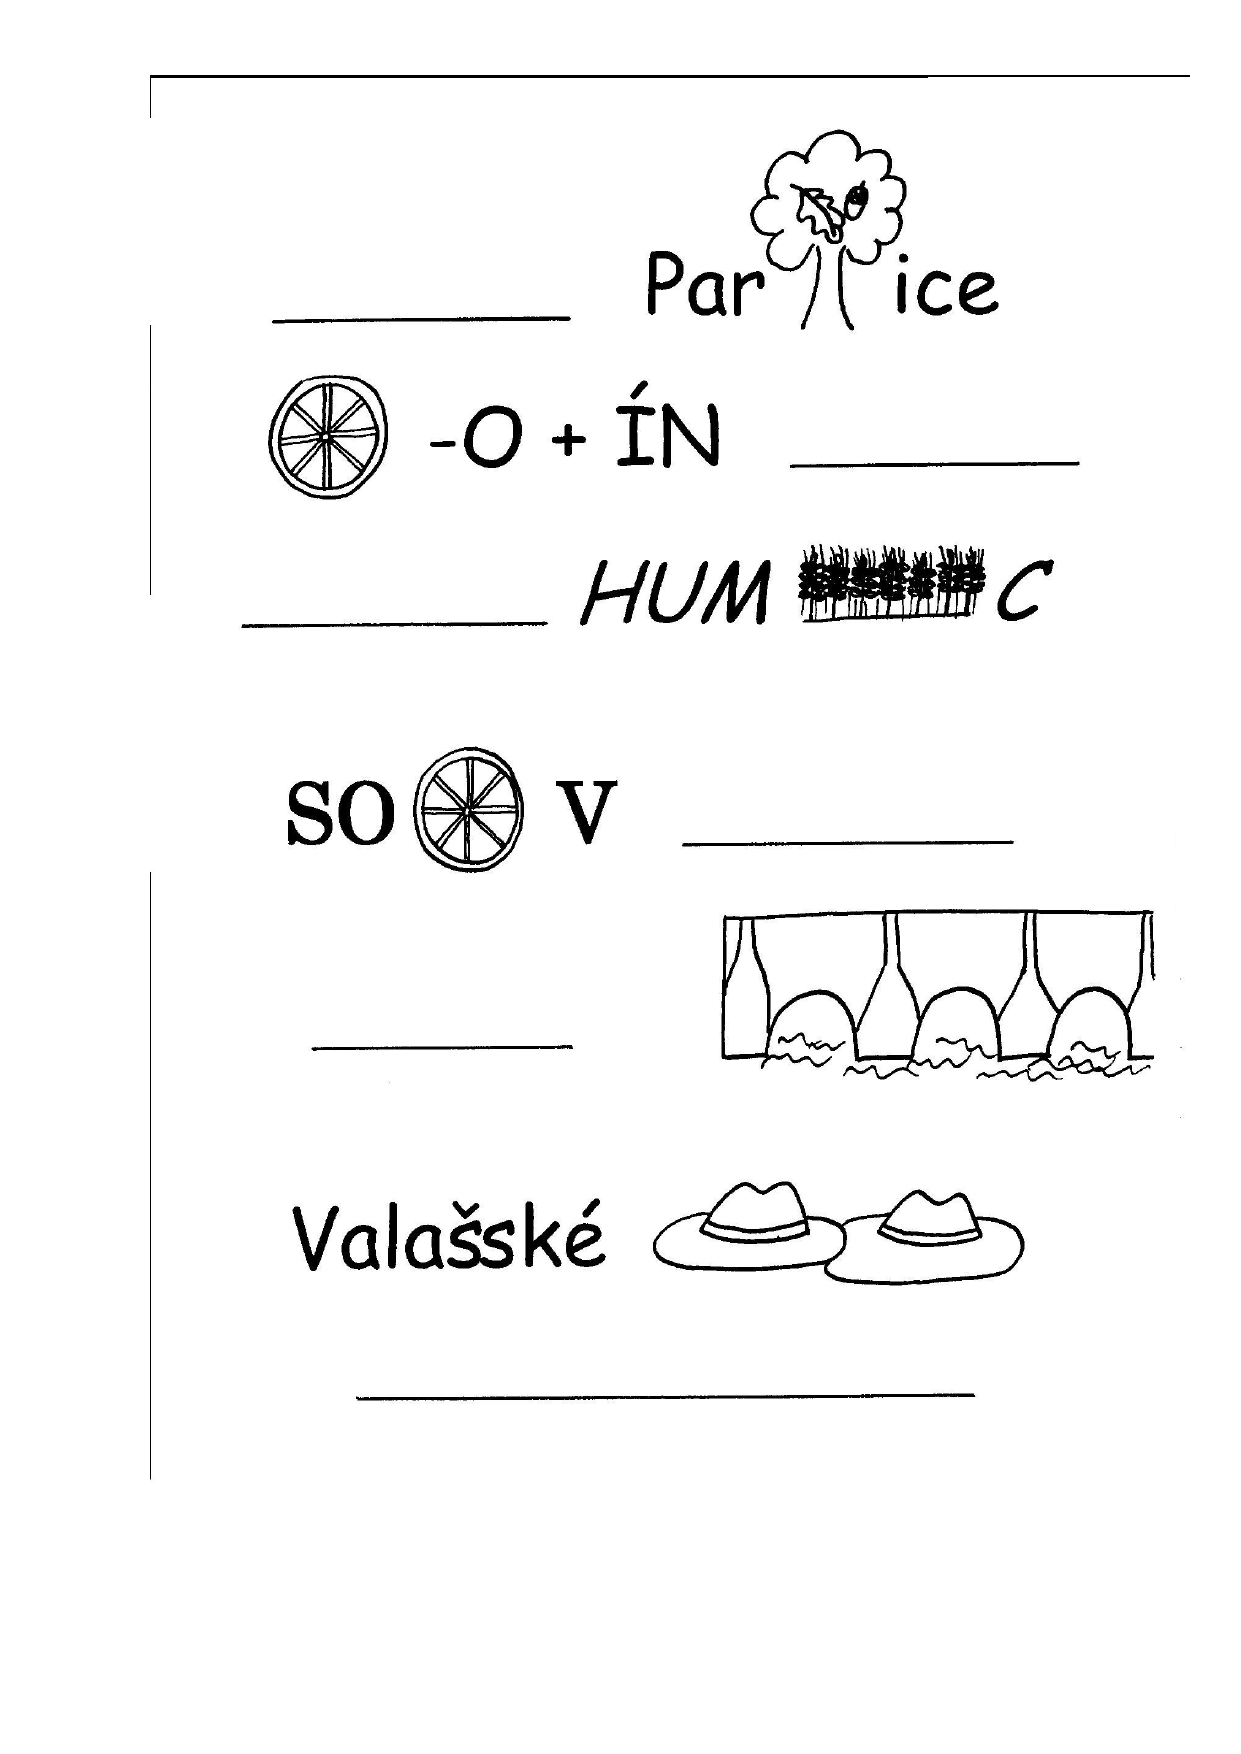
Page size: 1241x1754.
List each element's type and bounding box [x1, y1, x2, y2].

picture [150, 75, 1192, 1508]
